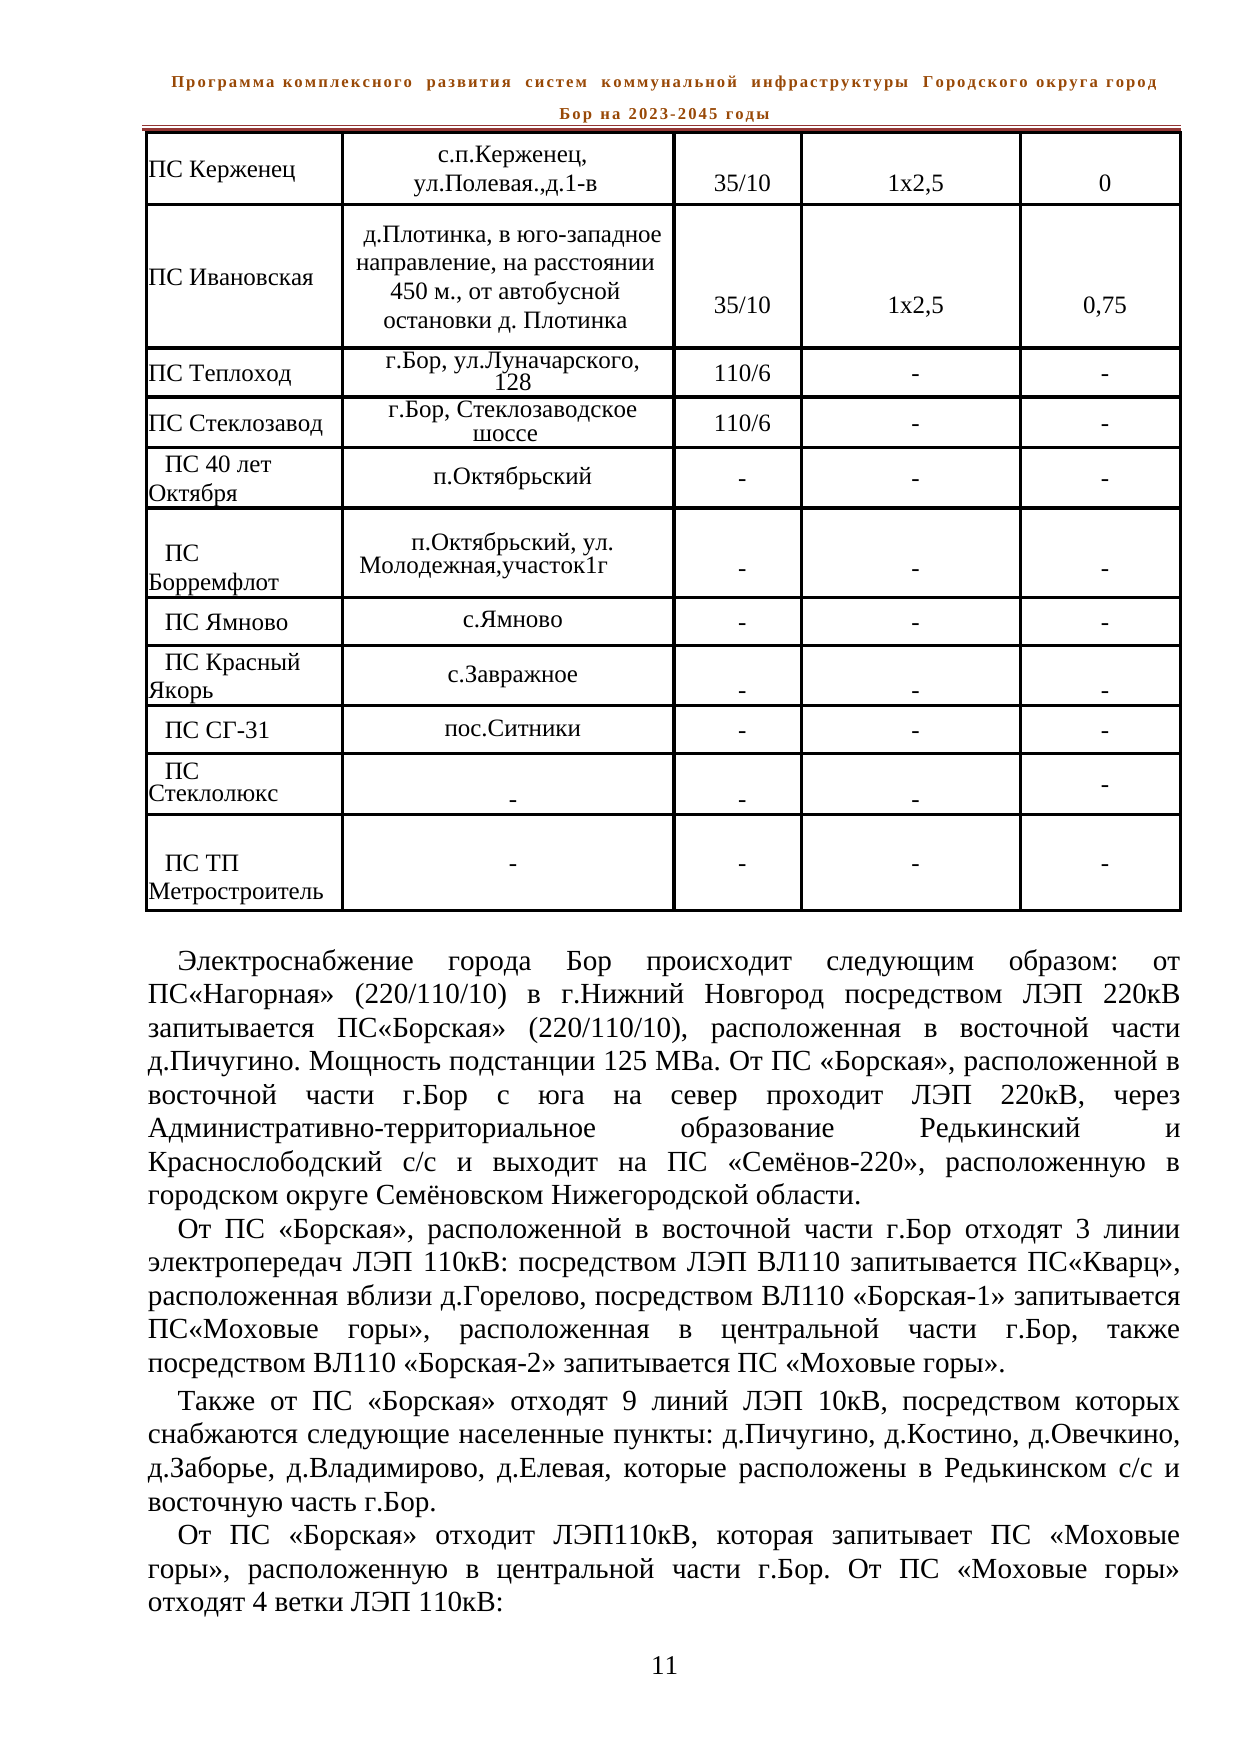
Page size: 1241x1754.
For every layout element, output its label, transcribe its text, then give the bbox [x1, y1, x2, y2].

table_cell - [803, 350, 1019, 395]
table_cell с.Ямново [344, 599, 672, 643]
table_cell - [803, 449, 1019, 506]
table_cell ПС Красный Якорь [148, 647, 341, 704]
table_cell 110/6 [676, 399, 800, 446]
table_cell - [1022, 599, 1179, 643]
table_cell ПС Стеклозавод [148, 399, 341, 446]
table_cell - [1022, 816, 1179, 908]
table_cell ПС 40 лет Октября [148, 449, 341, 506]
table_cell - [1022, 707, 1179, 752]
table_cell п.Октябрьский, ул. Молодежная,участок1г [344, 510, 672, 596]
table_cell ПС Теплоход [148, 350, 341, 395]
table_cell - [344, 816, 672, 908]
table_cell пос.Ситники [344, 707, 672, 752]
table_cell - [676, 599, 800, 643]
table_cell с.Завражное [344, 647, 672, 704]
table_cell 0,75 [1022, 206, 1179, 346]
table_cell - [803, 755, 1019, 813]
table_cell - [803, 647, 1019, 704]
table_cell 35/10 [676, 206, 800, 346]
table_cell ПС Ивановская [148, 206, 341, 346]
table_cell - [1022, 449, 1179, 506]
text От ПС «Борская», расположенной в восточной части г.Бор отходят 3 линии электропередач ЛЭП 110кВ: посредством ЛЭП ВЛ110 запитывается ПС«Кварц», расположенная вблизи д.Горелово, посредством ВЛ110 «Борская-1» запитывается ПС«Моховые горы», расположенная в центральной части г.Бор, также посредством ВЛ110 «Борская-2» запитывается ПС «Моховые горы». [148, 1211, 1181, 1379]
table_cell г.Бор, Стеклозаводское шоссе [344, 399, 672, 446]
table_cell - [1022, 647, 1179, 704]
table_cell - [803, 599, 1019, 643]
text Электроснабжение города Бор происходит следующим образом: от ПС«Нагорная» (220/110/10) в г.Нижний Новгород посредством ЛЭП 220кВ запитывается ПС«Борская» (220/110/10), расположенная в восточной части д.Пичугино. Мощность подстанции 125 МВа. От ПС «Борская», расположенной в восточной части г.Бор с юга на север проходит ЛЭП 220кВ, через Административно-территориальное образование Редькинский и Краснослободский с/с и выходит на ПС «Семёнов-220», расположенную в городском округе Семёновском Нижегородской области. [148, 943, 1181, 1211]
table_cell ПС Стеклолюкс [148, 755, 341, 813]
table_cell г.Бор, ул.Луначарского, 128 [344, 350, 672, 395]
table_cell - [803, 707, 1019, 752]
table_cell - [676, 816, 800, 908]
table_cell - [676, 449, 800, 506]
table_cell 1х2,5 [803, 206, 1019, 346]
table_cell ПС Ямново [148, 599, 341, 643]
table_cell п.Октябрьский [344, 449, 672, 506]
table_cell ПС СГ-31 [148, 707, 341, 752]
table_cell ПС ТП Метростроитель [148, 816, 341, 908]
table_cell - [1022, 399, 1179, 446]
table_cell ПС Борремфлот [148, 510, 341, 596]
table_cell 35/10 [676, 134, 800, 203]
table_cell 110/6 [676, 350, 800, 395]
table_cell ПС Керженец [148, 134, 341, 203]
table_cell - [803, 816, 1019, 908]
table_cell - [676, 510, 800, 596]
table_cell - [344, 755, 672, 813]
table_cell - [676, 755, 800, 813]
table_cell - [676, 647, 800, 704]
table_cell д.Плотинка, в юго-западное направление, на расстоянии 450 м., от автобусной остановки д. Плотинка [344, 206, 672, 346]
table_cell 0 [1022, 134, 1179, 203]
table_cell - [1022, 350, 1179, 395]
table_cell 1х2,5 [803, 134, 1019, 203]
table_cell с.п.Керженец, ул.Полевая.,д.1-в [344, 134, 672, 203]
table_cell - [1022, 755, 1179, 813]
table_cell - [676, 707, 800, 752]
table_cell - [803, 510, 1019, 596]
text Также от ПС «Борская» отходят 9 линий ЛЭП 10кВ, посредством которых снабжаются следующие населенные пункты: д.Пичугино, д.Костино, д.Овечкино, д.Заборье, д.Владимирово, д.Елевая, которые расположены в Редькинском с/с и восточную часть г.Бор. [148, 1383, 1181, 1517]
table_cell - [803, 399, 1019, 446]
text От ПС «Борская» отходит ЛЭП110кВ, которая запитывает ПС «Моховые горы», расположенную в центральной части г.Бор. От ПС «Моховые горы» отходят 4 ветки ЛЭП 110кВ: [148, 1517, 1181, 1618]
table_cell - [1022, 510, 1179, 596]
